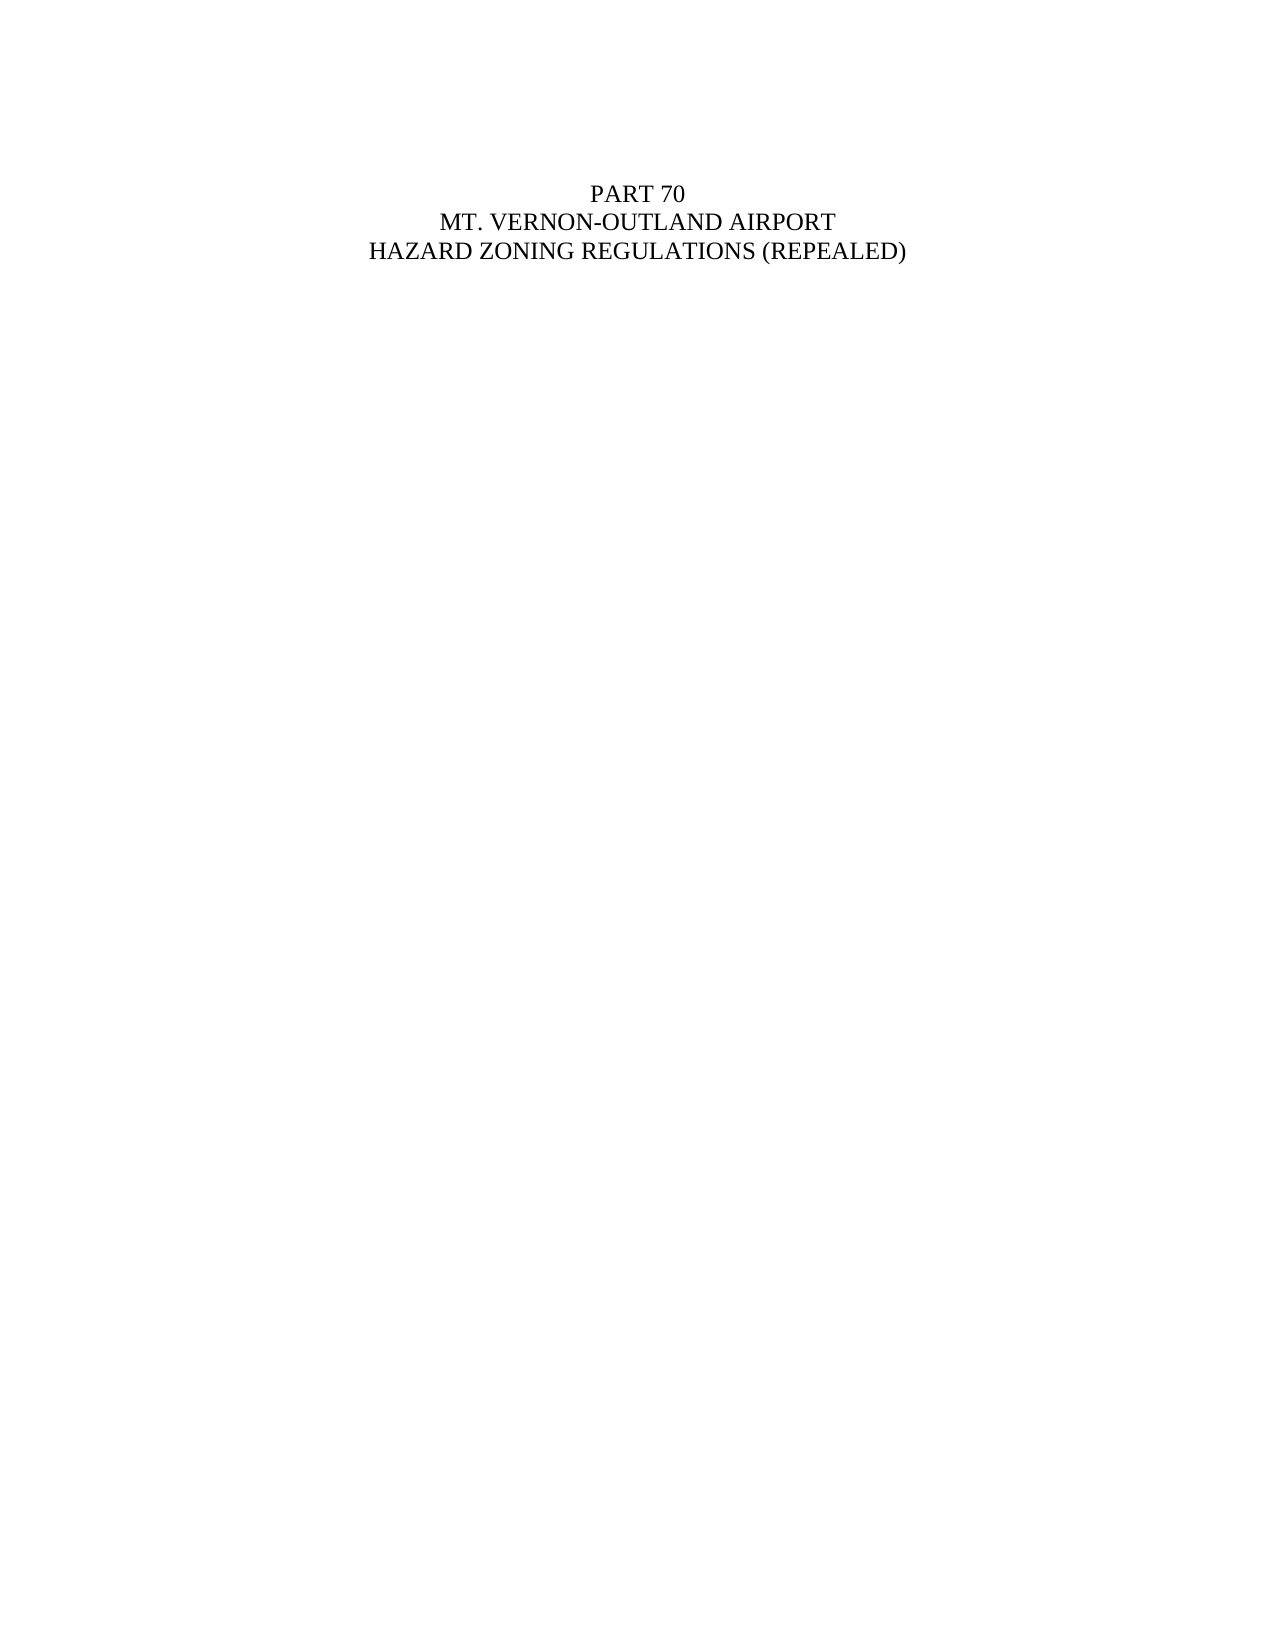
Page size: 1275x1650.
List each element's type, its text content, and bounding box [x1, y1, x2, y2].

text HAZARD ZONING REGULATIONS (REPEALED) [150, 236, 1125, 265]
text PART 70 [150, 179, 1125, 207]
text MT. VERNON-OUTLAND AIRPORT [150, 207, 1125, 236]
